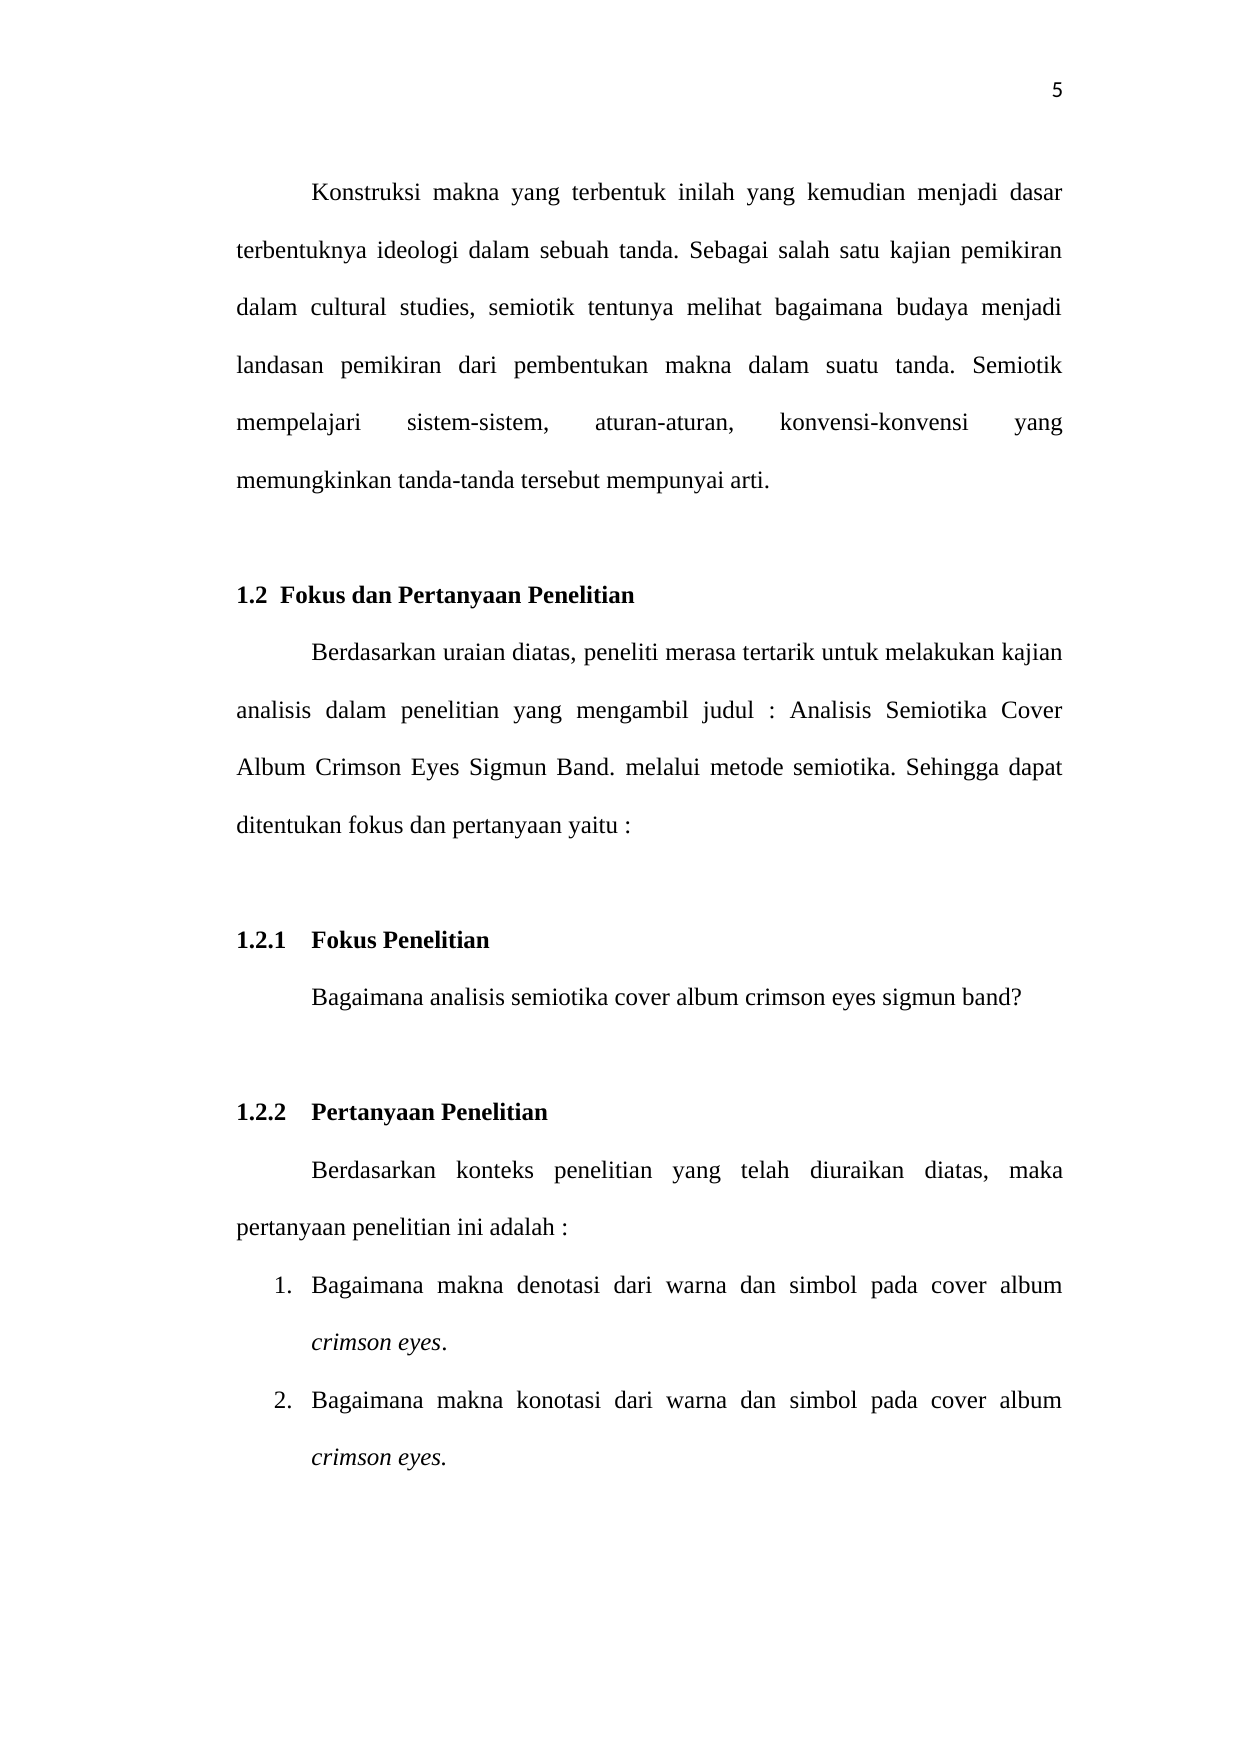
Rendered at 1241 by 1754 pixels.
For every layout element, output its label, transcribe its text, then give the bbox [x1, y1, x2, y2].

list Bagaimana makna denotasi dari warna dan simbol pada cover album crimson eyes. [274, 1270, 1063, 1356]
text Konstruksi makna yang terbentuk inilah yang kemudian menjadi dasar terbentuknya ideologi dalam sebuah tanda. Sebagai salah satu kajian pemikiran dalam cultural studies, semiotik tentunya melihat bagaimana budaya menjadi landasan pemikiran dari pembentukan makna dalam suatu tanda. Semiotik mempelajari sistem-sistem, aturan-aturan, konvensi-konvensi yang memungkinkan tanda-tanda tersebut mempunyai arti. [236, 177, 1063, 493]
text Bagaimana analisis semiotika cover album crimson eyes sigmun band? [311, 982, 1063, 1011]
list Fokus Penelitian [236, 925, 1063, 953]
text Berdasarkan konteks penelitian yang telah diuraikan diatas, maka pertanyaan penelitian ini adalah : [236, 1155, 1063, 1241]
text Berdasarkan uraian diatas, peneliti merasa tertarik untuk melakukan kajian analisis dalam penelitian yang mengambil judul : Analisis Semiotika Cover Album Crimson Eyes Sigmun Band. melalui metode semiotika. Sehingga dapat ditentukan fokus dan pertanyaan yaitu : [236, 637, 1063, 838]
list Bagaimana makna konotasi dari warna dan simbol pada cover album crimson eyes. [274, 1385, 1063, 1471]
list Pertanyaan Penelitian [236, 1097, 1063, 1126]
list Fokus dan Pertanyaan Penelitian [236, 580, 1063, 608]
